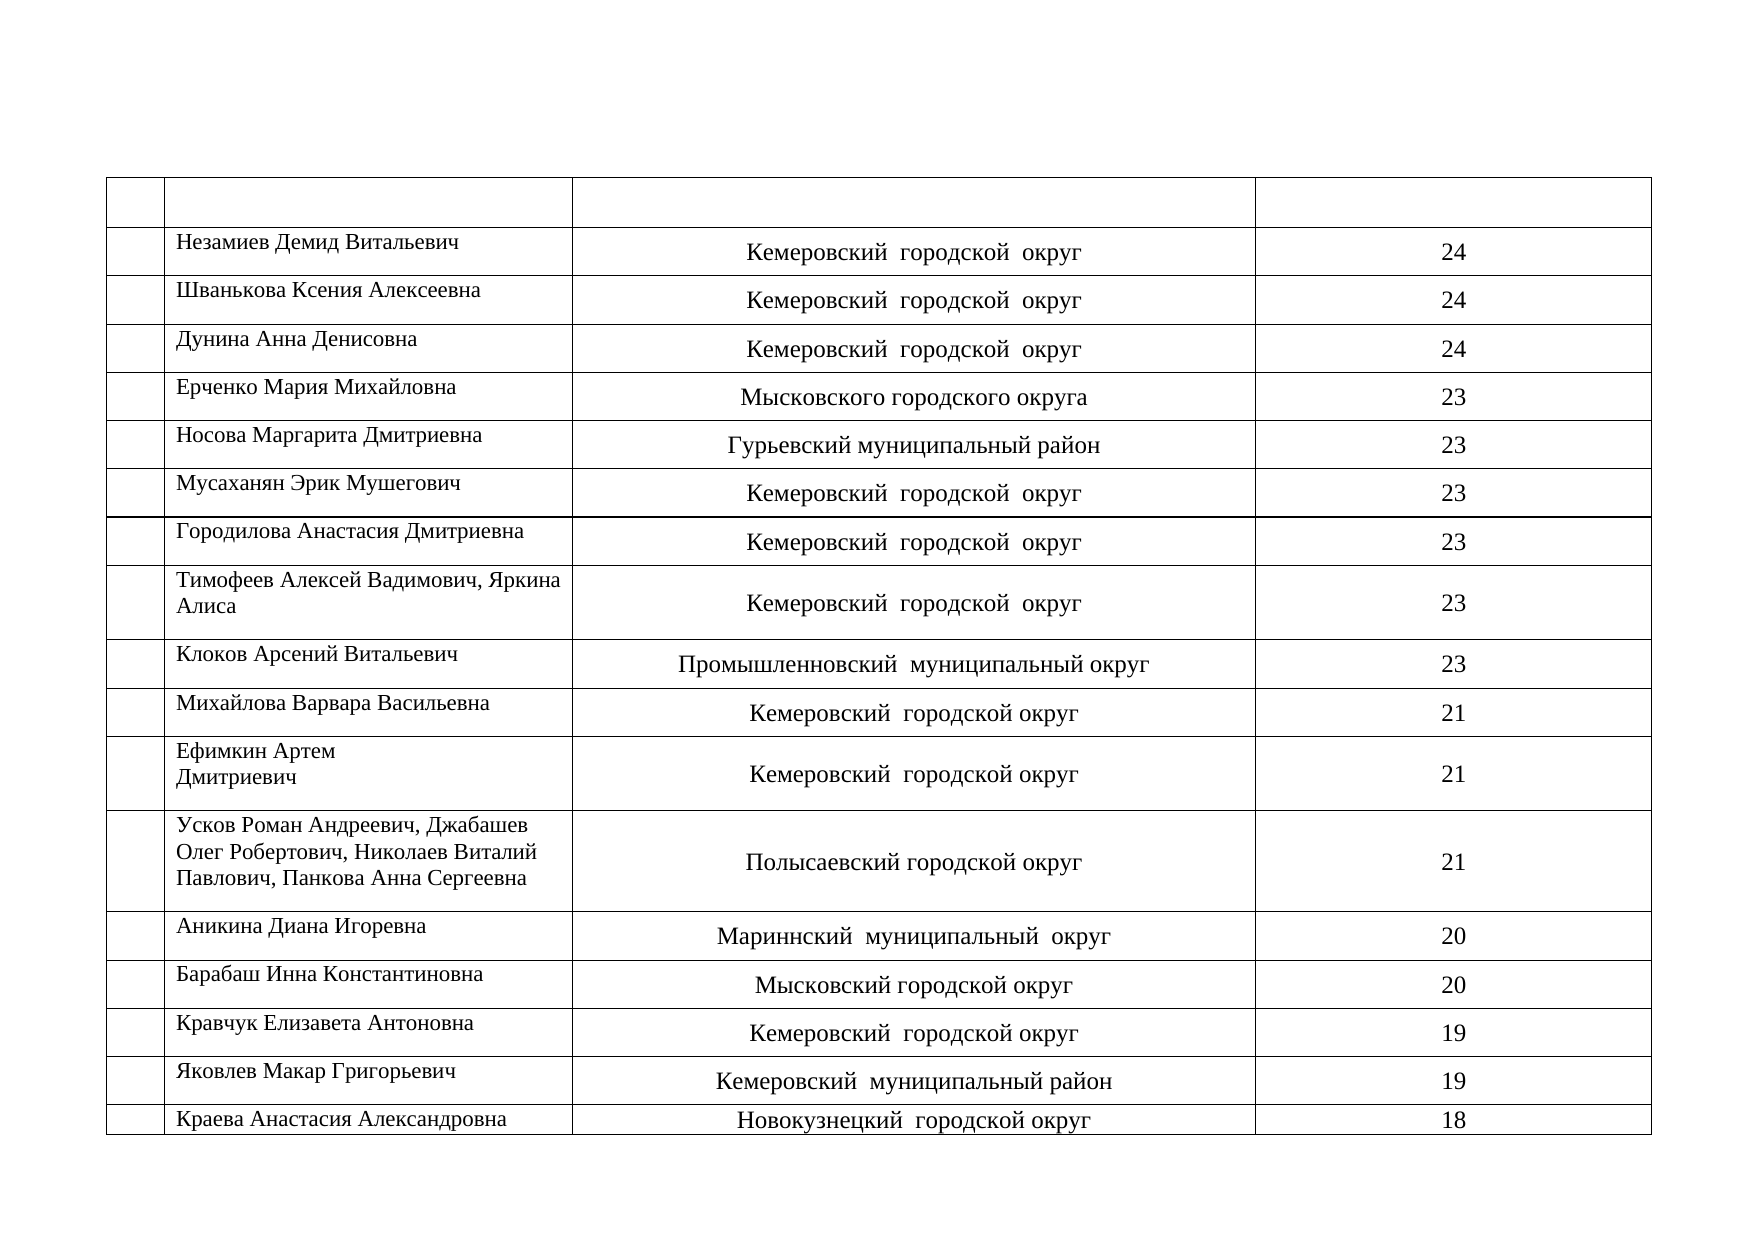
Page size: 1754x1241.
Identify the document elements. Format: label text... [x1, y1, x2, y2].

table_cell 19 [1256, 1057, 1651, 1104]
table_cell Кравчук Елизавета Антоновна [165, 1009, 572, 1056]
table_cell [573, 178, 1255, 227]
table_cell Кемеровский городской округ [573, 228, 1255, 275]
table_cell Ефимкин Артем Дмитриевич [165, 737, 572, 810]
table_cell [107, 421, 164, 468]
table_cell [107, 178, 164, 227]
table_cell [107, 325, 164, 372]
table_cell [107, 276, 164, 323]
table_cell 18 [1256, 1105, 1651, 1134]
table_cell 23 [1256, 373, 1651, 420]
table_cell [107, 961, 164, 1008]
table_cell 24 [1256, 325, 1651, 372]
table_cell Усков Роман Андреевич, Джабашев Олег Робертович, Николаев Виталий Павлович, Панкова Анна Сергеевна [165, 811, 572, 911]
table_cell 23 [1256, 469, 1651, 516]
table_cell [107, 689, 164, 736]
table_cell Кемеровский городской округ [573, 518, 1255, 565]
table_cell Яковлев Макар Григорьевич [165, 1057, 572, 1104]
table_cell Аникина Диана Игоревна [165, 912, 572, 959]
table_cell Михайлова Варвара Васильевна [165, 689, 572, 736]
table_cell [107, 228, 164, 275]
table_cell [107, 737, 164, 810]
table_cell Полысаевский городской округ [573, 811, 1255, 911]
table_cell [107, 469, 164, 516]
table_cell 21 [1256, 689, 1651, 736]
table_cell Мысковский городской округ [573, 961, 1255, 1008]
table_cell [165, 178, 572, 227]
table_cell 23 [1256, 518, 1651, 565]
table_cell Кемеровский городской округ [573, 1009, 1255, 1056]
table_cell Кемеровский муниципальный район [573, 1057, 1255, 1104]
table_cell Мариннский муниципальный округ [573, 912, 1255, 959]
table_cell Дунина Анна Денисовна [165, 325, 572, 372]
table_cell Ерченко Мария Михайловна [165, 373, 572, 420]
table_cell [107, 811, 164, 911]
table_cell [107, 1057, 164, 1104]
table_cell 24 [1256, 228, 1651, 275]
table_cell Кемеровский городской округ [573, 689, 1255, 736]
table_cell Городилова Анастасия Дмитриевна [165, 518, 572, 565]
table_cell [165, 1105, 572, 1134]
table_cell Мусаханян Эрик Мушегович [165, 469, 572, 516]
table_cell [107, 1105, 164, 1134]
table_cell Носова Маргарита Дмитриевна [165, 421, 572, 468]
table_cell Гурьевский муниципальный район [573, 421, 1255, 468]
table_cell Мысковского городского округа [573, 373, 1255, 420]
table_cell Промышленновский муниципальный округ [573, 640, 1255, 687]
table_cell [107, 373, 164, 420]
table_cell 21 [1256, 811, 1651, 911]
table_cell 25 [1256, 178, 1651, 227]
table_cell Кемеровский городской округ [573, 276, 1255, 323]
table_cell 20 [1256, 912, 1651, 959]
table_cell [107, 640, 164, 687]
table_cell Незамиев Демид Витальевич [165, 228, 572, 275]
table_cell Тимофеев Алексей Вадимович, Яркина Алиса [165, 566, 572, 639]
table_cell 19 [1256, 1009, 1651, 1056]
table_cell [107, 912, 164, 959]
table_cell 23 [1256, 640, 1651, 687]
table_cell Кемеровский городской округ [573, 469, 1255, 516]
table_cell Шванькова Ксения Алексеевна [165, 276, 572, 323]
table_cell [573, 1105, 1255, 1134]
table_cell 23 [1256, 421, 1651, 468]
table_cell Кемеровский городской округ [573, 325, 1255, 372]
table_cell 24 [1256, 276, 1651, 323]
table_cell [107, 566, 164, 639]
table_cell Кемеровский городской округ [573, 737, 1255, 810]
table_cell 20 [1256, 961, 1651, 1008]
table_cell 21 [1256, 737, 1651, 810]
table_cell [107, 1009, 164, 1056]
table_cell Клоков Арсений Витальевич [165, 640, 572, 687]
table_cell [107, 518, 164, 565]
table_cell Кемеровский городской округ [573, 566, 1255, 639]
table_cell Барабаш Инна Константиновна [165, 961, 572, 1008]
table_cell 23 [1256, 566, 1651, 639]
